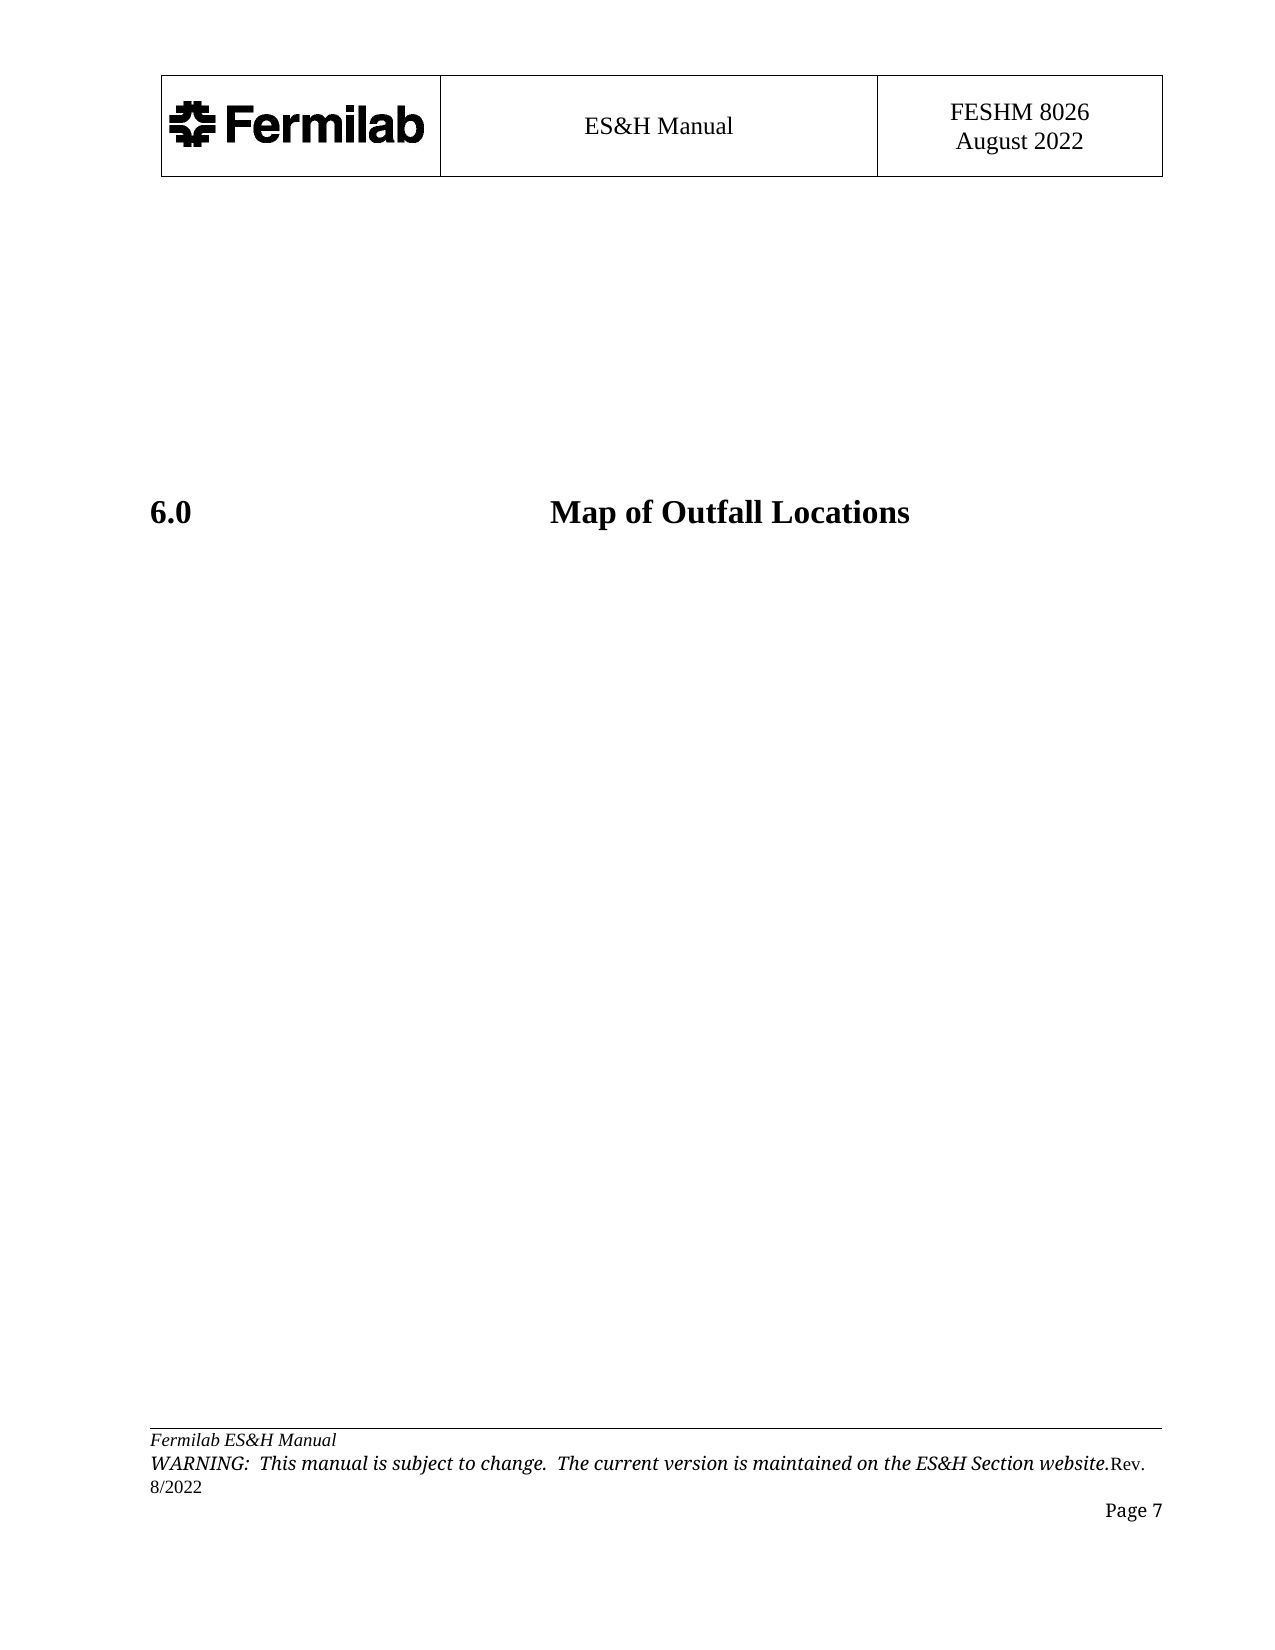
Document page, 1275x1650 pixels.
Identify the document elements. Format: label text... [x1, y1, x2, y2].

picture [169, 101, 424, 147]
subtitle 6.0 Map of Outfall Locations [150, 493, 1162, 531]
